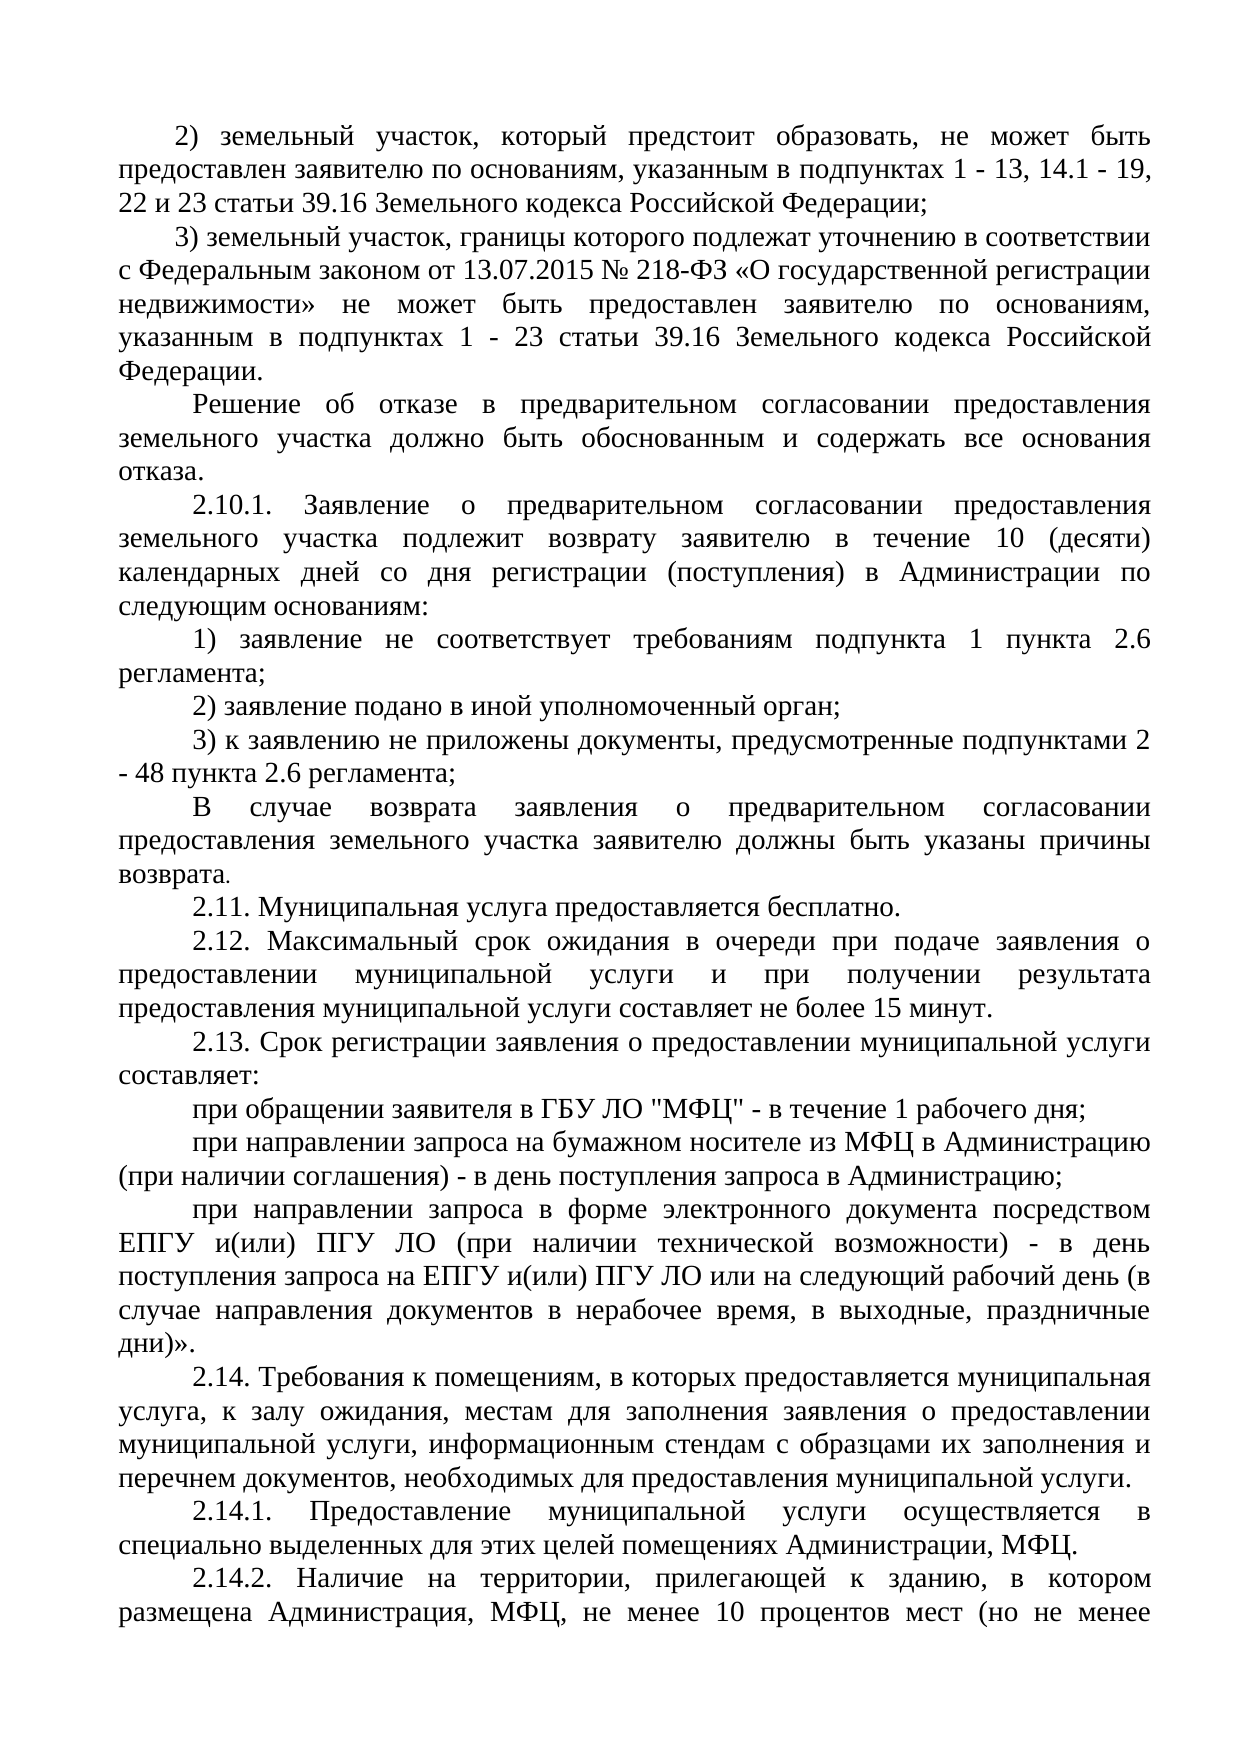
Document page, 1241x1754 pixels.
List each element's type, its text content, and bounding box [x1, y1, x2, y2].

text при направлении запроса в форме электронного документа посредством ЕПГУ и(или) ПГУ ЛО (при наличии технической возможности) - в день поступления запроса на ЕПГУ и(или) ПГУ ЛО или на следующий рабочий день (в случае направления документов в нерабочее время, в выходные, праздничные дни)». [118, 1191, 1152, 1359]
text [118, 1560, 1152, 1627]
text при обращении заявителя в ГБУ ЛО "МФЦ" - в течение 1 рабочего дня; [118, 1091, 1152, 1124]
text 2.10.1. Заявление о предварительном согласовании предоставления земельного участка подлежит возврату заявителю в течение 10 (десяти) календарных дней со дня регистрации (поступления) в Администрации по следующим основаниям: [118, 487, 1152, 621]
text 3) к заявлению не приложены документы, предусмотренные подпунктами 2 - 48 пункта 2.6 регламента; [118, 722, 1152, 789]
text Решение об отказе в предварительном согласовании предоставления земельного участка должно быть обоснованным и содержать все основания отказа. [118, 386, 1152, 487]
text при направлении запроса на бумажном носителе из МФЦ в Администрацию (при наличии соглашения) - в день поступления запроса в Администрацию; [118, 1124, 1152, 1191]
text 2) земельный участок, который предстоит образовать, не может быть предоставлен заявителю по основаниям, указанным в подпунктах 1 - 13, 14.1 - 19, 22 и 23 статьи 39.16 Земельного кодекса Российской Федерации; [118, 118, 1152, 219]
text 2) заявление подано в иной уполномоченный орган; [118, 688, 1152, 722]
text 2.14.1. Предоставление муниципальной услуги осуществляется в специально выделенных для этих целей помещениях Администрации, МФЦ. [118, 1493, 1152, 1560]
text 3) земельный участок, границы которого подлежат уточнению в соответствии с Федеральным законом от 13.07.2015 № 218-ФЗ «О государственной регистрации недвижимости» не может быть предоставлен заявителю по основаниям, указанным в подпунктах 1 - 23 статьи 39.16 Земельного кодекса Российской Федерации. [118, 219, 1152, 386]
text 2.11. Муниципальная услуга предоставляется бесплатно. [118, 889, 1152, 923]
text 1) заявление не соответствует требованиям подпункта 1 пункта 2.6 регламента; [118, 621, 1152, 688]
text 2.13. Срок регистрации заявления о предоставлении муниципальной услуги составляет: [118, 1024, 1152, 1091]
text 2.14. Требования к помещениям, в которых предоставляется муниципальная услуга, к залу ожидания, местам для заполнения заявления о предоставлении муниципальной услуги, информационным стендам с образцами их заполнения и перечнем документов, необходимых для предоставления муниципальной услуги. [118, 1359, 1152, 1493]
text 2.12. Максимальный срок ожидания в очереди при подаче заявления о предоставлении муниципальной услуги и при получении результата предоставления муниципальной услуги составляет не более 15 минут. [118, 923, 1152, 1024]
text В случае возврата заявления о предварительном согласовании предоставления земельного участка заявителю должны быть указаны причины возврата. [118, 789, 1152, 889]
